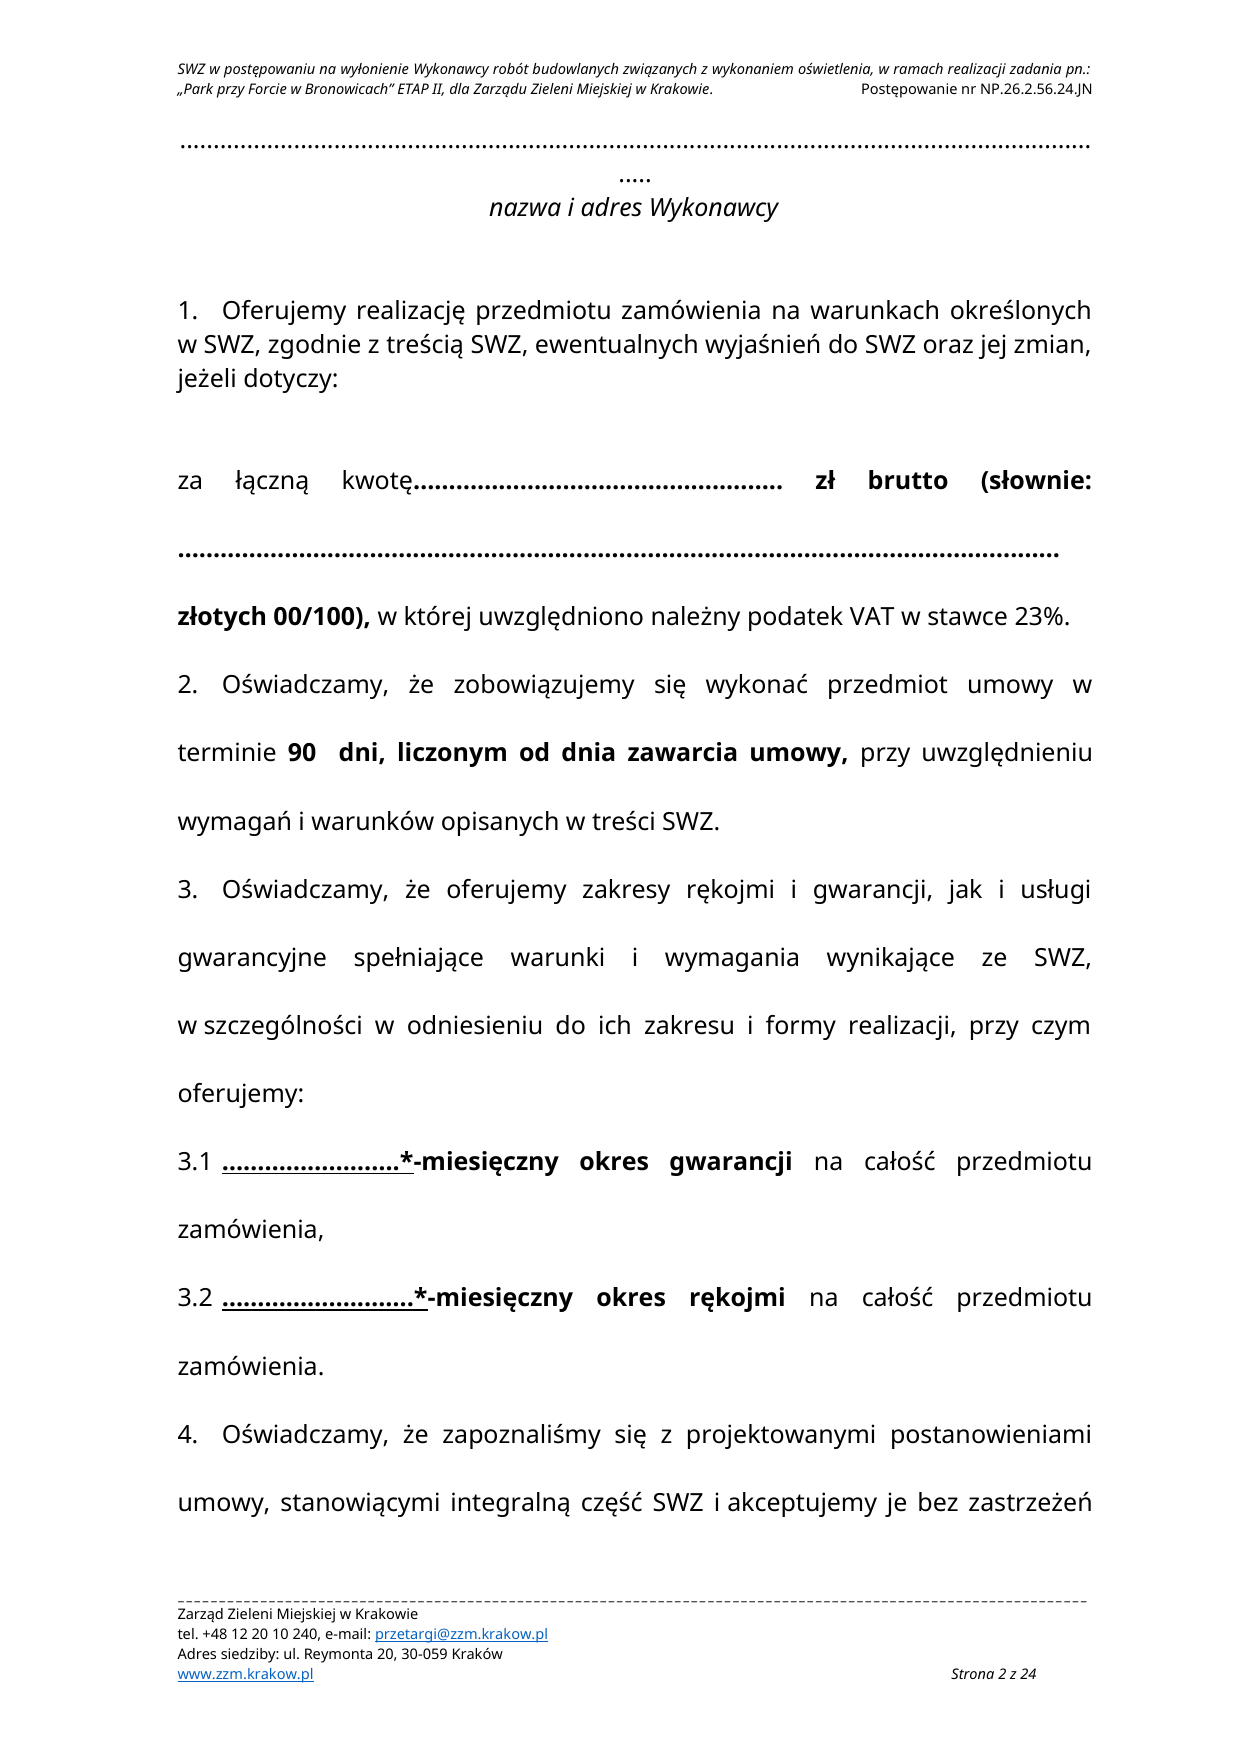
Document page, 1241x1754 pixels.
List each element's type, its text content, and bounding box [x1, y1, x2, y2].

list ………………..…….*-miesięczny okres rękojmi na całość przedmiotu zamówienia. [177, 1280, 1093, 1382]
list …………………….*-miesięczny okres gwarancji na całość przedmiotu zamówienia, [177, 1144, 1093, 1246]
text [177, 122, 1093, 190]
list Oświadczamy, że zobowiązujemy się wykonać przedmiot umowy w terminie 90 dni, liczonym od dnia zawarcia umowy, przy uwzględnieniu wymagań i warunków opisanych w treści SWZ. [177, 667, 1093, 837]
list Oświadczamy, że oferujemy zakresy rękojmi i gwarancji, jak i usługi gwarancyjne spełniające warunki i wymagania wynikające ze SWZ, w szczególności w odniesieniu do ich zakresu i formy realizacji, przy czym oferujemy: [177, 871, 1093, 1110]
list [177, 1416, 1093, 1518]
text za łączną kwotę……………………………………..…….. zł brutto (słownie: ……………………………………………………………………………………………………….…… złotych 00/100), w której uwzględniono należny podatek VAT w stawce 23%. [177, 463, 1093, 633]
text nazwa i adres Wykonawcy [177, 190, 1093, 224]
list Oferujemy realizację przedmiotu zamówienia na warunkach określonych w SWZ, zgodnie z treścią SWZ, ewentualnych wyjaśnień do SWZ oraz jej zmian, jeżeli dotyczy: [177, 292, 1093, 394]
